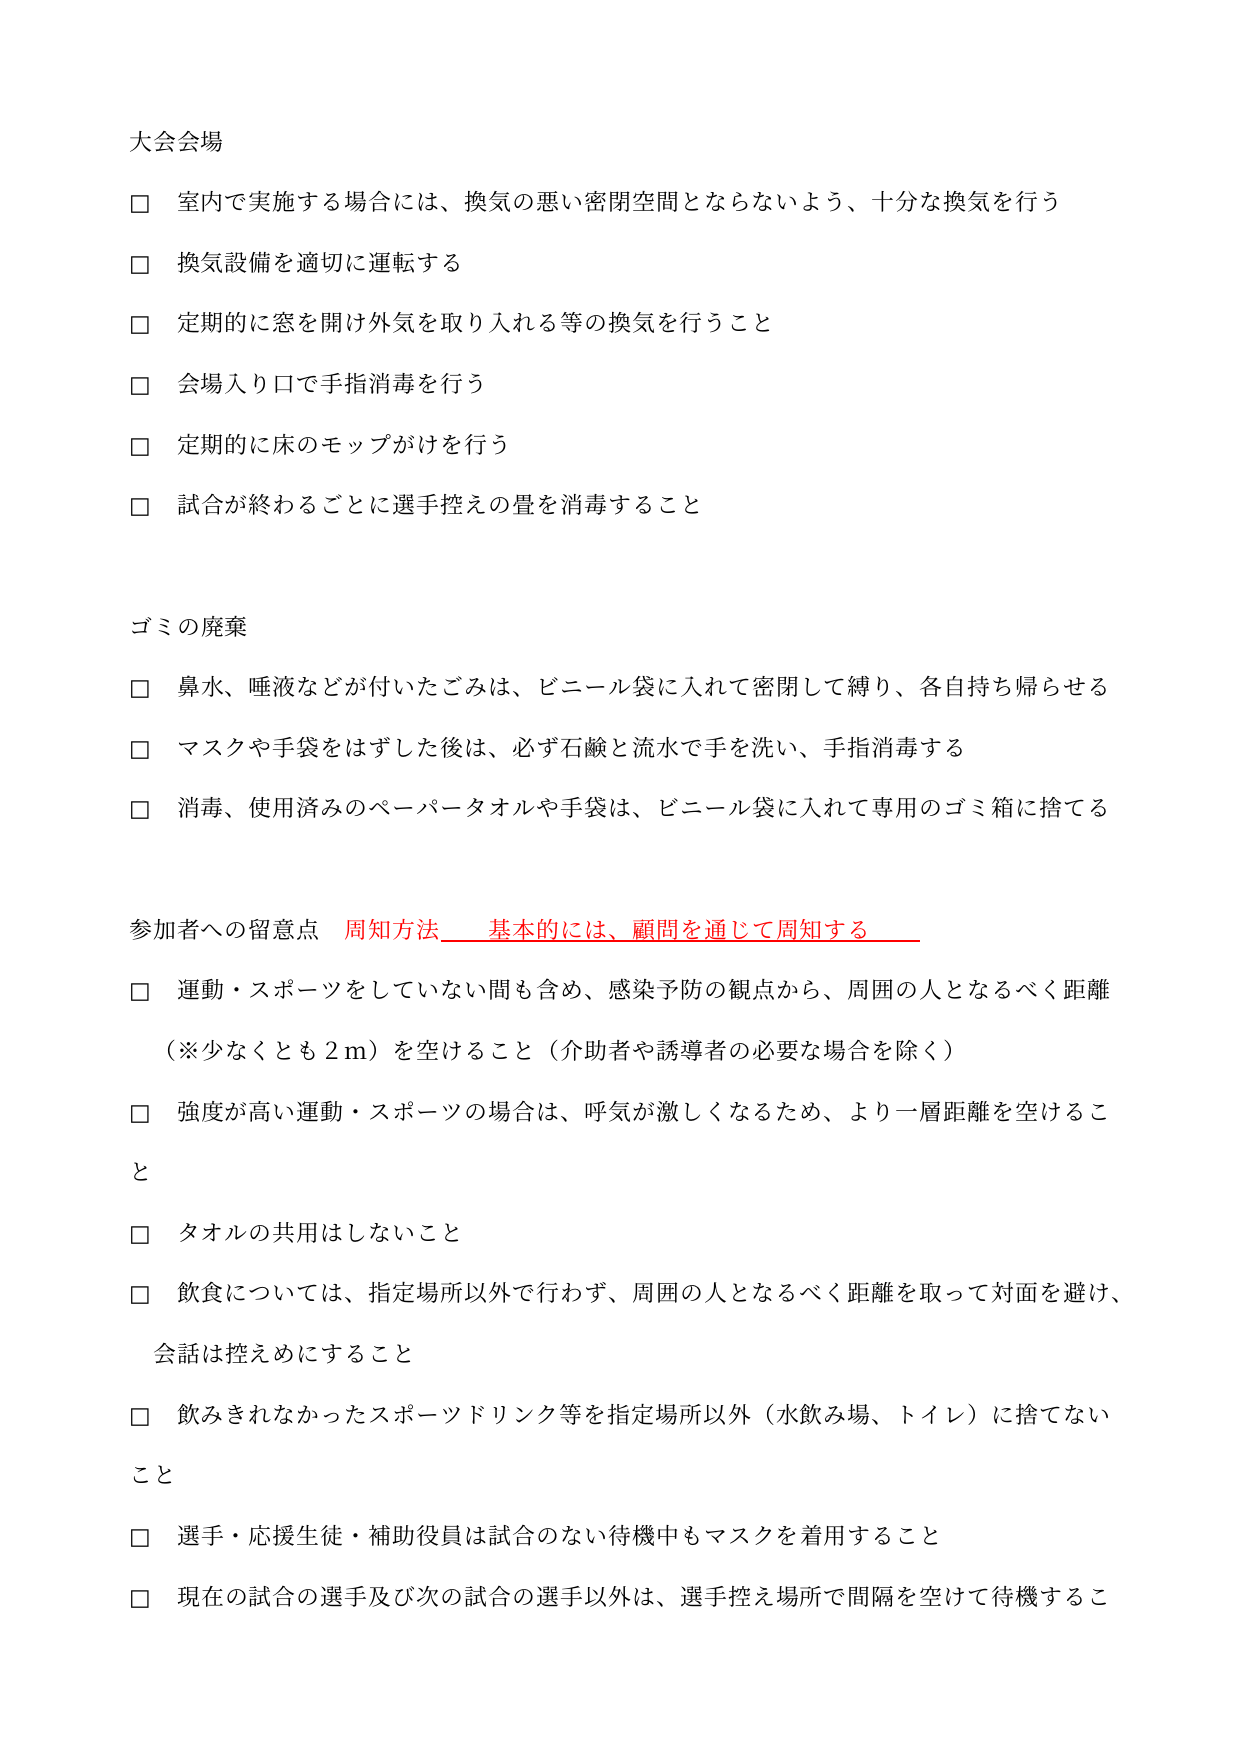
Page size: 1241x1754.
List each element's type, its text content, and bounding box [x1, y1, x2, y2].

text □ 換気設備を適切に運転する [129, 231, 1111, 292]
text ゴミの廃棄 [129, 595, 1111, 656]
text □ 飲みきれなかったスポーツドリンク等を指定場所以外（水飲み場、トイレ）に捨てないこと [129, 1383, 1111, 1504]
text □ 飲食については、指定場所以外で行わず、周囲の人となるべく距離を取って対面を避け、会話は控えめにすること [129, 1262, 1111, 1383]
text □ 会場入り口で手指消毒を行う [129, 352, 1111, 413]
text □ 定期的に窓を開け外気を取り入れる等の換気を行うこと [129, 292, 1111, 352]
text □ 選手・応援生徒・補助役員は試合のない待機中もマスクを着用すること [129, 1504, 1111, 1565]
text □ 試合が終わるごとに選手控えの畳を消毒すること [129, 474, 1111, 534]
text 大会会場 [129, 110, 1111, 171]
text □ 室内で実施する場合には、換気の悪い密閉空間とならないよう、十分な換気を行う [129, 171, 1111, 231]
text □ 定期的に床のモップがけを行う [129, 413, 1111, 474]
text □ マスクや手袋をはずした後は、必ず石鹸と流水で手を洗い、手指消毒する [129, 716, 1111, 777]
text □ 運動・スポーツをしていない間も含め、感染予防の観点から、周囲の人となるべく距離（※少なくとも２ｍ）を空けること（介助者や誘導者の必要な場合を除く） [129, 959, 1111, 1080]
text □ 強度が高い運動・スポーツの場合は、呼気が激しくなるため、より一層距離を空けること [129, 1080, 1111, 1201]
text □ 消毒、使用済みのペーパータオルや手袋は、ビニール袋に入れて専用のゴミ箱に捨てる [129, 777, 1111, 837]
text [129, 1565, 1111, 1626]
text □ タオルの共用はしないこと [129, 1201, 1111, 1262]
text 参加者への留意点 周知方法 基本的には、顧問を通じて周知する [129, 898, 1111, 959]
text □ 鼻水、唾液などが付いたごみは、ビニール袋に入れて密閉して縛り、各自持ち帰らせる [129, 656, 1111, 716]
